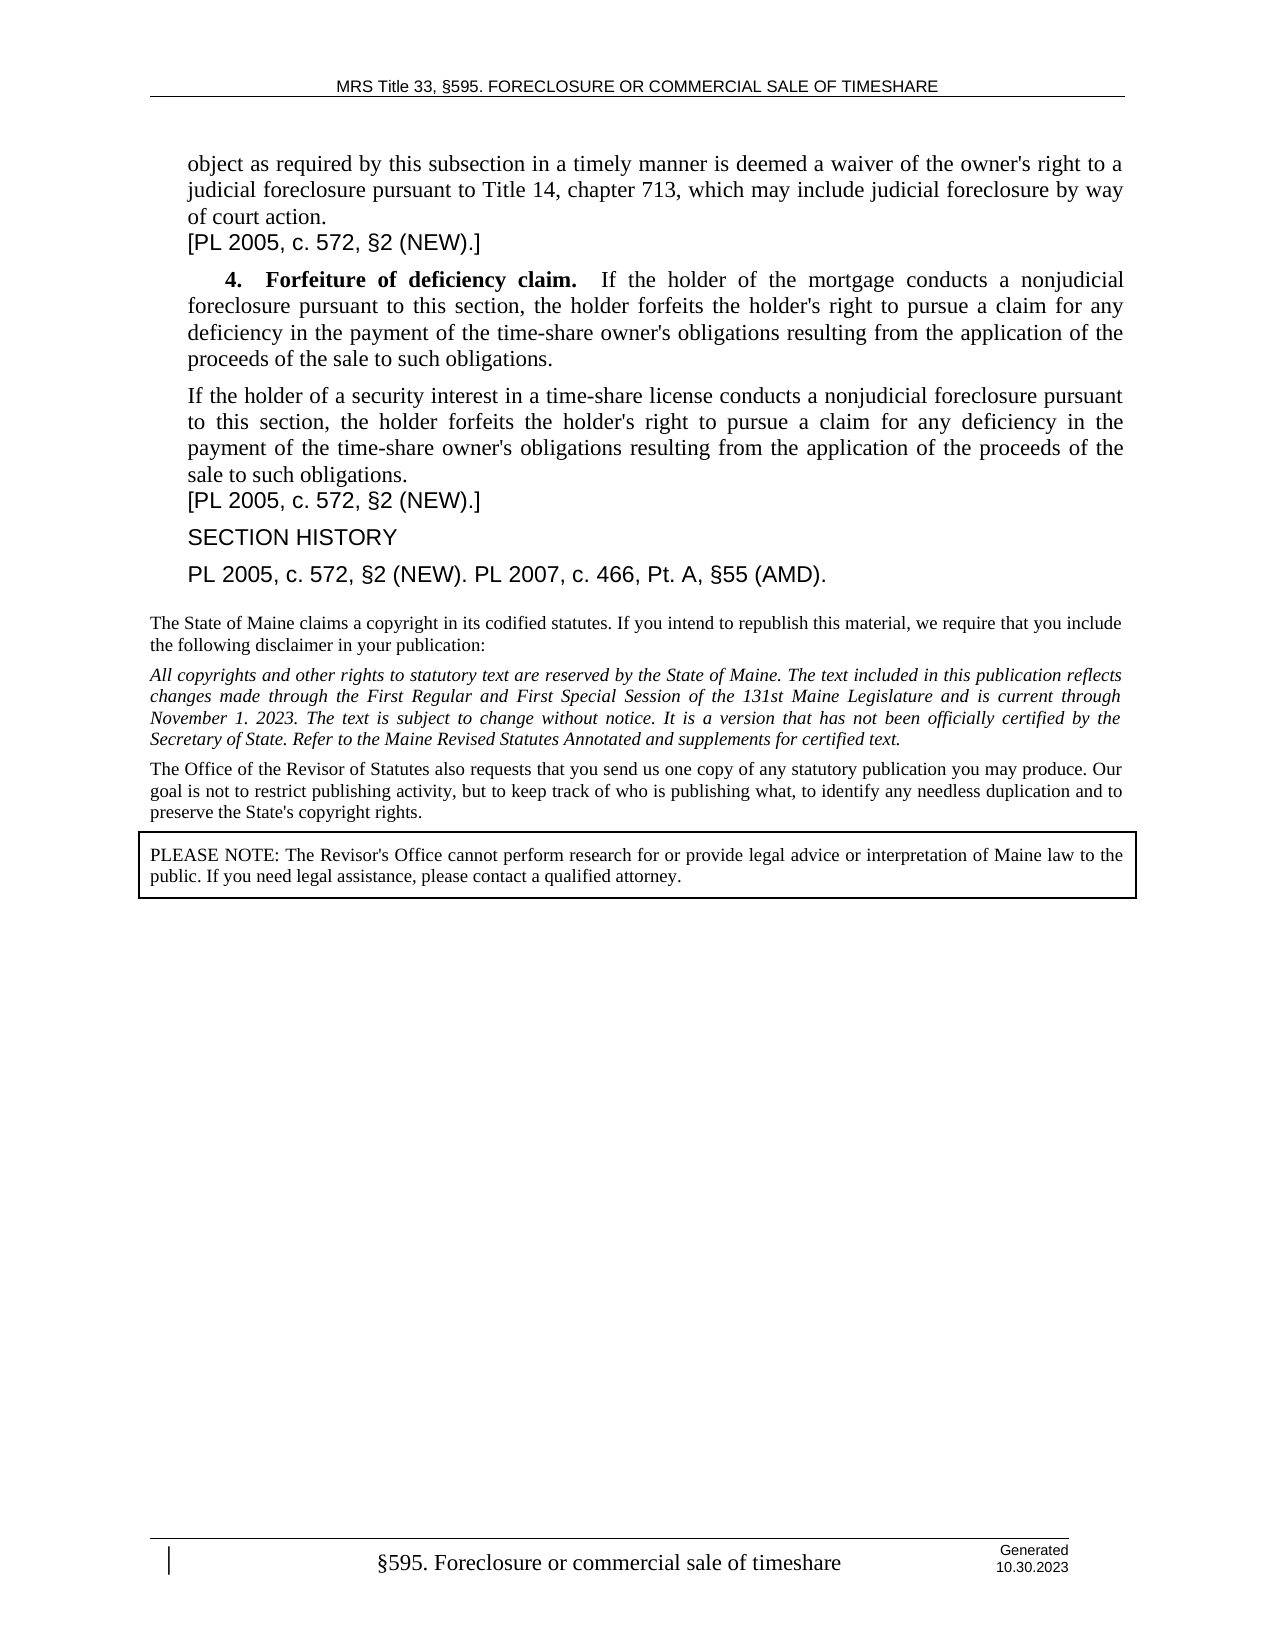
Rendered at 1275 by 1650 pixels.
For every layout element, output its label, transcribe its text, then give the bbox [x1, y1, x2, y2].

text SECTION HISTORY [187, 524, 1125, 550]
text [PL 2005, c. 572, §2 (NEW).] [187, 487, 1125, 513]
text [PL 2005, c. 572, §2 (NEW).] [187, 229, 1125, 255]
text PLEASE NOTE: The Revisor's Office cannot perform research for or provide legal advice or interpretation of Maine law to the public. If you need legal assistance, please contact a qualified attorney. [140, 833, 1135, 897]
text PL 2005, c. 572, §2 (NEW). PL 2007, c. 466, Pt. A, §55 (AMD). [187, 561, 1125, 587]
text 4. Forfeiture of deficiency claim. If the holder of the mortgage conducts a nonjudicial foreclosure pursuant to this section, the holder forfeits the holder's right to pursue a claim for any deficiency in the payment of the time-share owner's obligations resulting from the application of the proceeds of the sale to such obligations. [187, 266, 1125, 371]
text If the holder of a security interest in a time-share license conducts a nonjudicial foreclosure pursuant to this section, the holder forfeits the holder's right to pursue a claim for any deficiency in the payment of the time-share owner's obligations resulting from the application of the proceeds of the sale to such obligations. [187, 382, 1125, 487]
text The State of Maine claims a copyright in its codified statutes. If you intend to republish this material, we require that you include the following disclaimer in your publication: [150, 612, 1125, 655]
text The Office of the Revisor of Statutes also requests that you send us one copy of any statutory publication you may produce. Our goal is not to restrict publishing activity, but to keep track of who is publishing what, to identify any needless duplication and to preserve the State's copyright rights. [150, 758, 1125, 823]
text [187, 150, 1125, 229]
text All copyrights and other rights to statutory text are reserved by the State of Maine. The text included in this publication reflects changes made through the First Regular and First Special Session of the 131st Maine Legislature and is current through November 1. 2023 . The text is subject to change without notice. It is a version that has not been officially certified by the Secretary of State. Refer to the Maine Revised Statutes Annotated and supplements for certified text. [150, 663, 1125, 750]
